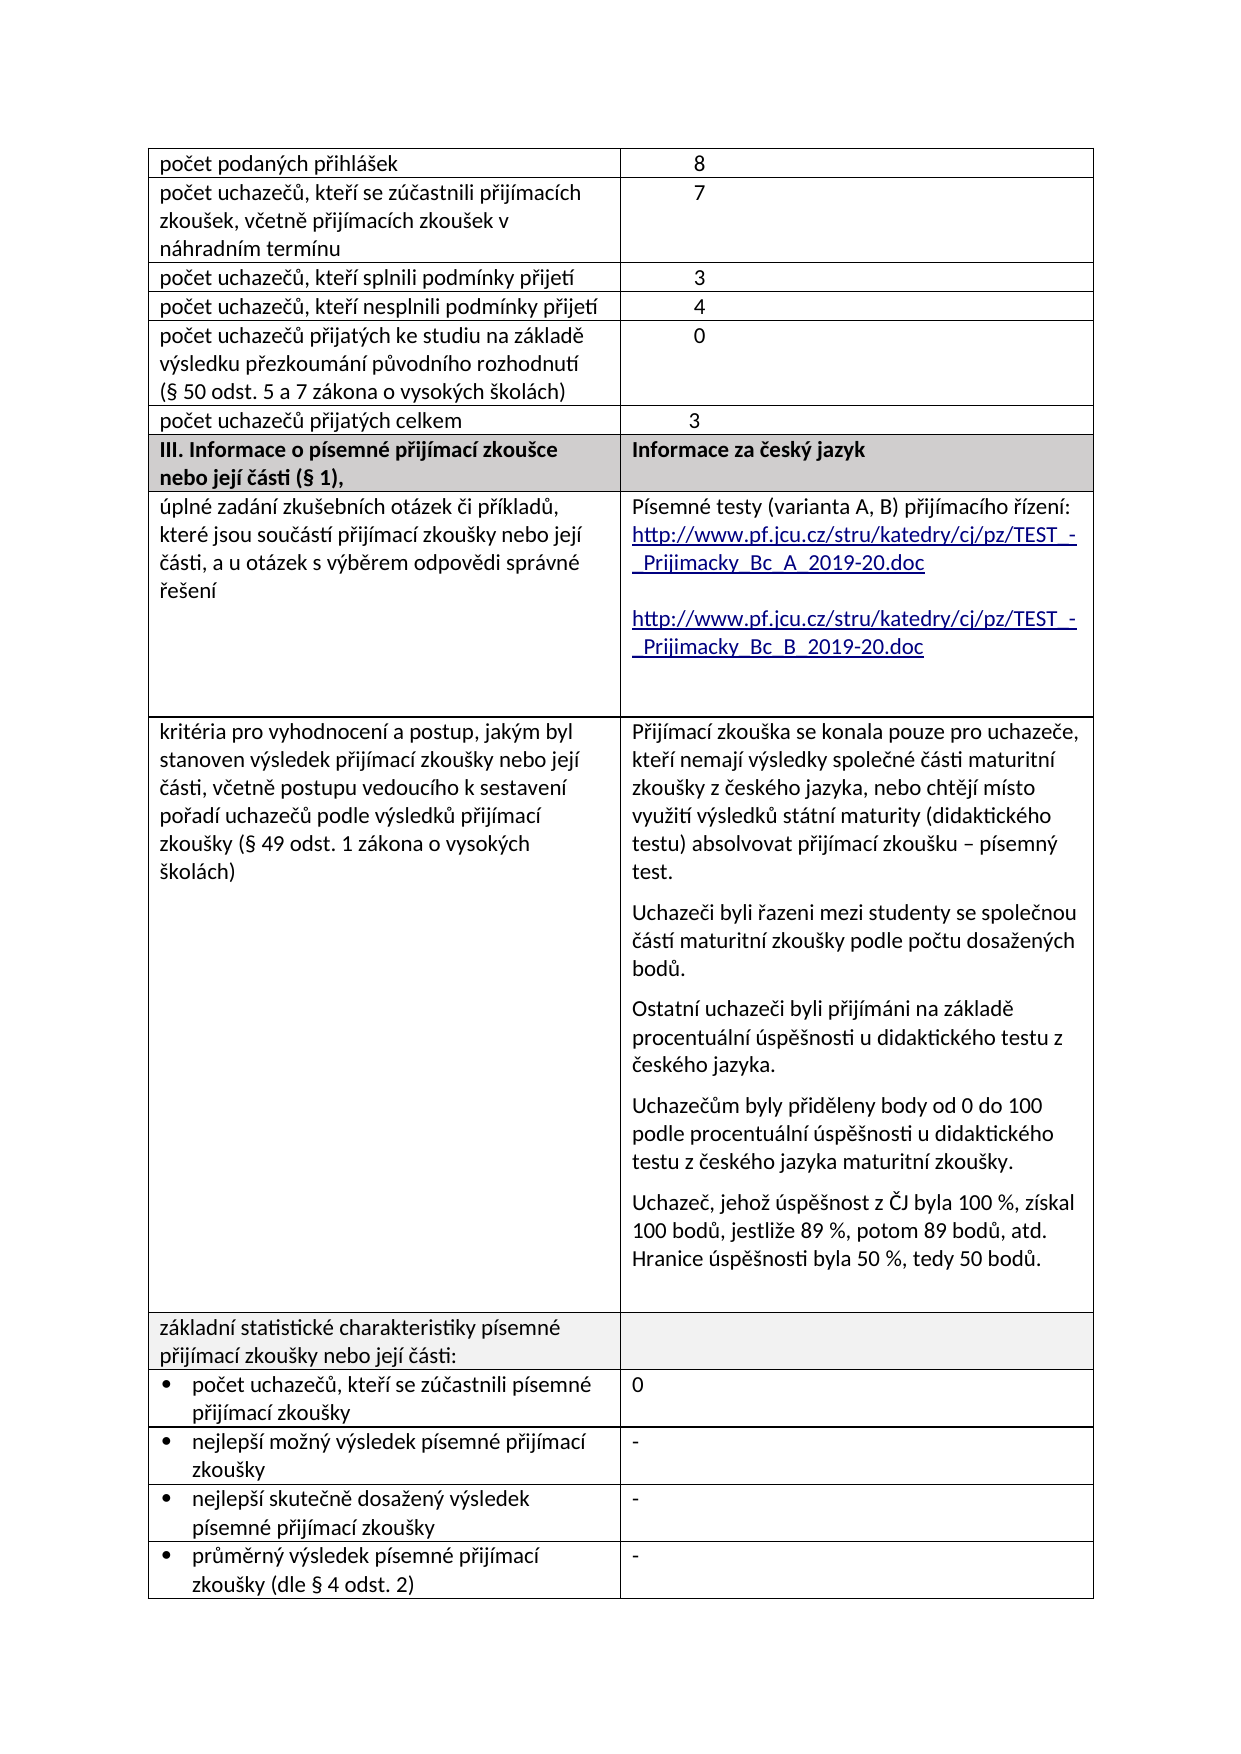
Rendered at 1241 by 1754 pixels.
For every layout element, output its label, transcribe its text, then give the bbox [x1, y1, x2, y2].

table_cell 8 [621, 149, 1093, 177]
table_cell III. Informace o písemné přijímací zkoušce nebo její části (§ 1), [149, 435, 620, 491]
table_cell počet uchazečů, kteří se zúčastnili písemné přijímací zkoušky [149, 1370, 620, 1426]
table_cell - [621, 1485, 1093, 1541]
table_cell [621, 1313, 1093, 1369]
table_cell Písemné testy (varianta A, B) přijímacího řízení: http://www.pf.jcu.cz/stru/katedry/cj/pz/TEST_-_Prijimacky_Bc_A_2019-20.doc http://www.pf.jcu.cz/stru/katedry/cj/pz/TEST_-_Prijimacky_Bc_B_2019-20.doc [621, 492, 1093, 716]
table_cell počet uchazečů, kteří splnili podmínky přijetí [149, 263, 620, 291]
table_cell Informace za český jazyk [621, 435, 1093, 491]
table_cell nejlepší možný výsledek písemné přijímací zkoušky [149, 1428, 620, 1483]
table_cell - [621, 1428, 1093, 1483]
table_cell počet uchazečů, kteří se zúčastnili přijímacích zkoušek, včetně přijímacích zkoušek v náhradním termínu [149, 178, 620, 262]
table_cell 4 [621, 292, 1093, 320]
table_cell Přijímací zkouška se konala pouze pro uchazeče, kteří nemají výsledky společné části maturitní zkoušky z českého jazyka, nebo chtějí místo využití výsledků státní maturity (didaktického testu) absolvovat přijímací zkoušku – písemný test. Uchazeči byli řazeni mezi studenty se společnou částí maturitní zkoušky podle počtu dosažených bodů. Ostatní uchazeči byli přijímáni na základě procentuální úspěšnosti u didaktického testu z českého jazyka. Uchazečům byly přiděleny body od 0 do 100 podle procentuální úspěšnosti u didaktického testu z českého jazyka maturitní zkoušky. Uchazeč, jehož úspěšnost z ČJ byla 100 %, získal 100 bodů, jestliže 89 %, potom 89 bodů, atd. Hranice úspěšnosti byla 50 %, tedy 50 bodů. [621, 718, 1093, 1312]
table_cell 3 [621, 263, 1093, 291]
table_cell základní statistické charakteristiky písemné přijímací zkoušky nebo její části: [149, 1313, 620, 1369]
table_cell průměrný výsledek písemné přijímací zkoušky (dle § 4 odst. 2) [149, 1542, 620, 1598]
table_cell počet uchazečů přijatých celkem [149, 406, 620, 434]
table_cell - [621, 1542, 1093, 1598]
table_cell počet uchazečů přijatých ke studiu na základě výsledku přezkoumání původního rozhodnutí (§ 50 odst. 5 a 7 zákona o vysokých školách) [149, 321, 620, 405]
table_cell počet uchazečů, kteří nesplnili podmínky přijetí [149, 292, 620, 320]
table_cell 0 [621, 321, 1093, 405]
table_cell 3 [621, 406, 1093, 434]
table_cell 7 [621, 178, 1093, 262]
table_cell počet podaných přihlášek [149, 149, 620, 177]
table_cell nejlepší skutečně dosažený výsledek písemné přijímací zkoušky [149, 1485, 620, 1541]
table_cell 0 [621, 1370, 1093, 1426]
table_cell úplné zadání zkušebních otázek či příkladů, které jsou součástí přijímací zkoušky nebo její části, a u otázek s výběrem odpovědi správné řešení [149, 492, 620, 716]
